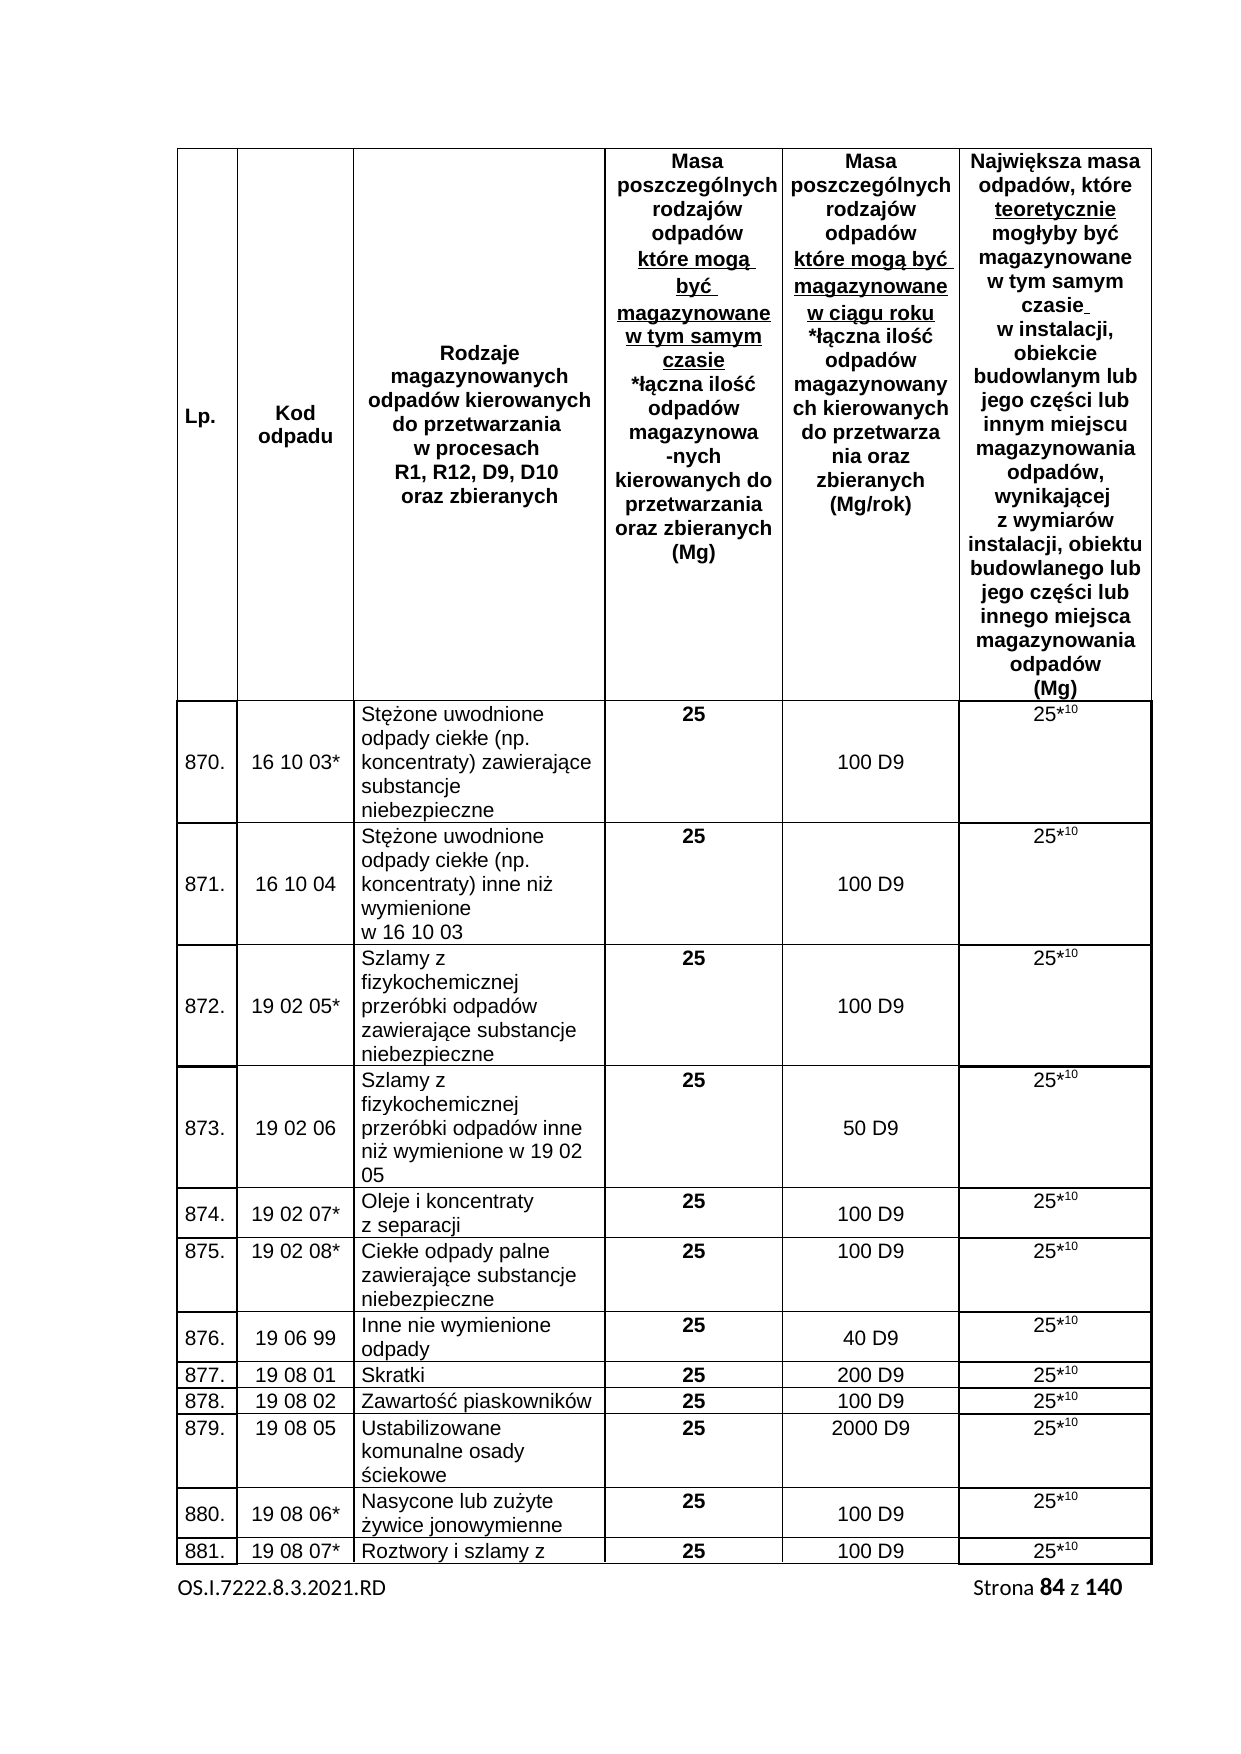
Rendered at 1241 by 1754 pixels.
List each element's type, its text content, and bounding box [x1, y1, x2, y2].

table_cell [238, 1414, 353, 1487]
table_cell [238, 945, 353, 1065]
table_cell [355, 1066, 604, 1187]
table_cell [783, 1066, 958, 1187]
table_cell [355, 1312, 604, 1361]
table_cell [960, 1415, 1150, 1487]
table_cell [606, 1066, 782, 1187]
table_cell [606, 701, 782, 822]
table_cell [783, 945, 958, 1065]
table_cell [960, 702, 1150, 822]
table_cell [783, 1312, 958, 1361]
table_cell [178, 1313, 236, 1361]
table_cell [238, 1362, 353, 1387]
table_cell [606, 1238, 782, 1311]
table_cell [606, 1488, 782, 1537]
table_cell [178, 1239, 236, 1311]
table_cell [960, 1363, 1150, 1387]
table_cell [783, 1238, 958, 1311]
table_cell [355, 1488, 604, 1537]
table_header Rodzaje magazynowanych odpadów kierowanych do przetwarzania w procesach R1, R12, D9, D10 oraz zbieranych [354, 149, 604, 700]
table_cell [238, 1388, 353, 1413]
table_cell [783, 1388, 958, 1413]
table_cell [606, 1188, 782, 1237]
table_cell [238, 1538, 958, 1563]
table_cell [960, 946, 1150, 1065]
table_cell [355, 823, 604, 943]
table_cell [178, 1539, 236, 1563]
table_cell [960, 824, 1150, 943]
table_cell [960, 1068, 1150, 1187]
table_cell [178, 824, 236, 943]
table_header Masa poszczególnych rodzajów odpadów które mogą być magazynowane w ciągu roku *łączna ilość odpadów magazynowanych kierowanych do przetwarza nia oraz zbieranych (Mg/rok) [783, 149, 959, 700]
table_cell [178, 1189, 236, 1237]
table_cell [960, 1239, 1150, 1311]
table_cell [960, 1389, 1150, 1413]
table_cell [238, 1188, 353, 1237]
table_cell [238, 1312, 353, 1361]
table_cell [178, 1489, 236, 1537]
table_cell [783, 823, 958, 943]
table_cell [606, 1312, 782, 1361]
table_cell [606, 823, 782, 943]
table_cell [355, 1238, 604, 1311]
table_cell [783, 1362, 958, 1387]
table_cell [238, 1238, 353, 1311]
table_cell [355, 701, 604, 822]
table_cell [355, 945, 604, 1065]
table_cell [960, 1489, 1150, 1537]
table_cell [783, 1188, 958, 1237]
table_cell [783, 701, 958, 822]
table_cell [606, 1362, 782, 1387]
table_header Lp. [178, 149, 237, 700]
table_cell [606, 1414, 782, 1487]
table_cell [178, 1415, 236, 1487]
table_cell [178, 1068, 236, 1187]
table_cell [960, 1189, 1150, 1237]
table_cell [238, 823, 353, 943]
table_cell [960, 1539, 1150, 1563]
table_header Masa poszczególnych rodzajów odpadów które mogą być magazynowane w tym samym czasie *łączna ilość odpadów magazynowa -nych kierowanych do przetwarzania oraz zbieranych (Mg) [606, 149, 782, 700]
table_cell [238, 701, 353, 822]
table_header Największa masa odpadów, które teoretycznie mogłyby być magazynowane w tym samym czasie w instalacji, obiekcie budowlanym lub jego części lub innym miejscu magazynowania odpadów, wynikającej z wymiarów instalacji, obiektu budowlanego lub jego części lub innego miejsca magazynowania odpadów (Mg) [960, 149, 1151, 700]
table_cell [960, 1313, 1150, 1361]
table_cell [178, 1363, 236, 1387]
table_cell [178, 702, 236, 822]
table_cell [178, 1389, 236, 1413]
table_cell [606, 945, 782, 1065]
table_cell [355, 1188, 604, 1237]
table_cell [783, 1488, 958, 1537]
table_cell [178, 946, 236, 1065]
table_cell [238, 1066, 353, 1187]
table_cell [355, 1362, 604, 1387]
table_header Kod odpadu [238, 149, 353, 700]
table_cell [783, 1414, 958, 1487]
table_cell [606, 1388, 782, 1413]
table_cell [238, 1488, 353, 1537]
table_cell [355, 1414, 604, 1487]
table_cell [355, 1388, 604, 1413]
